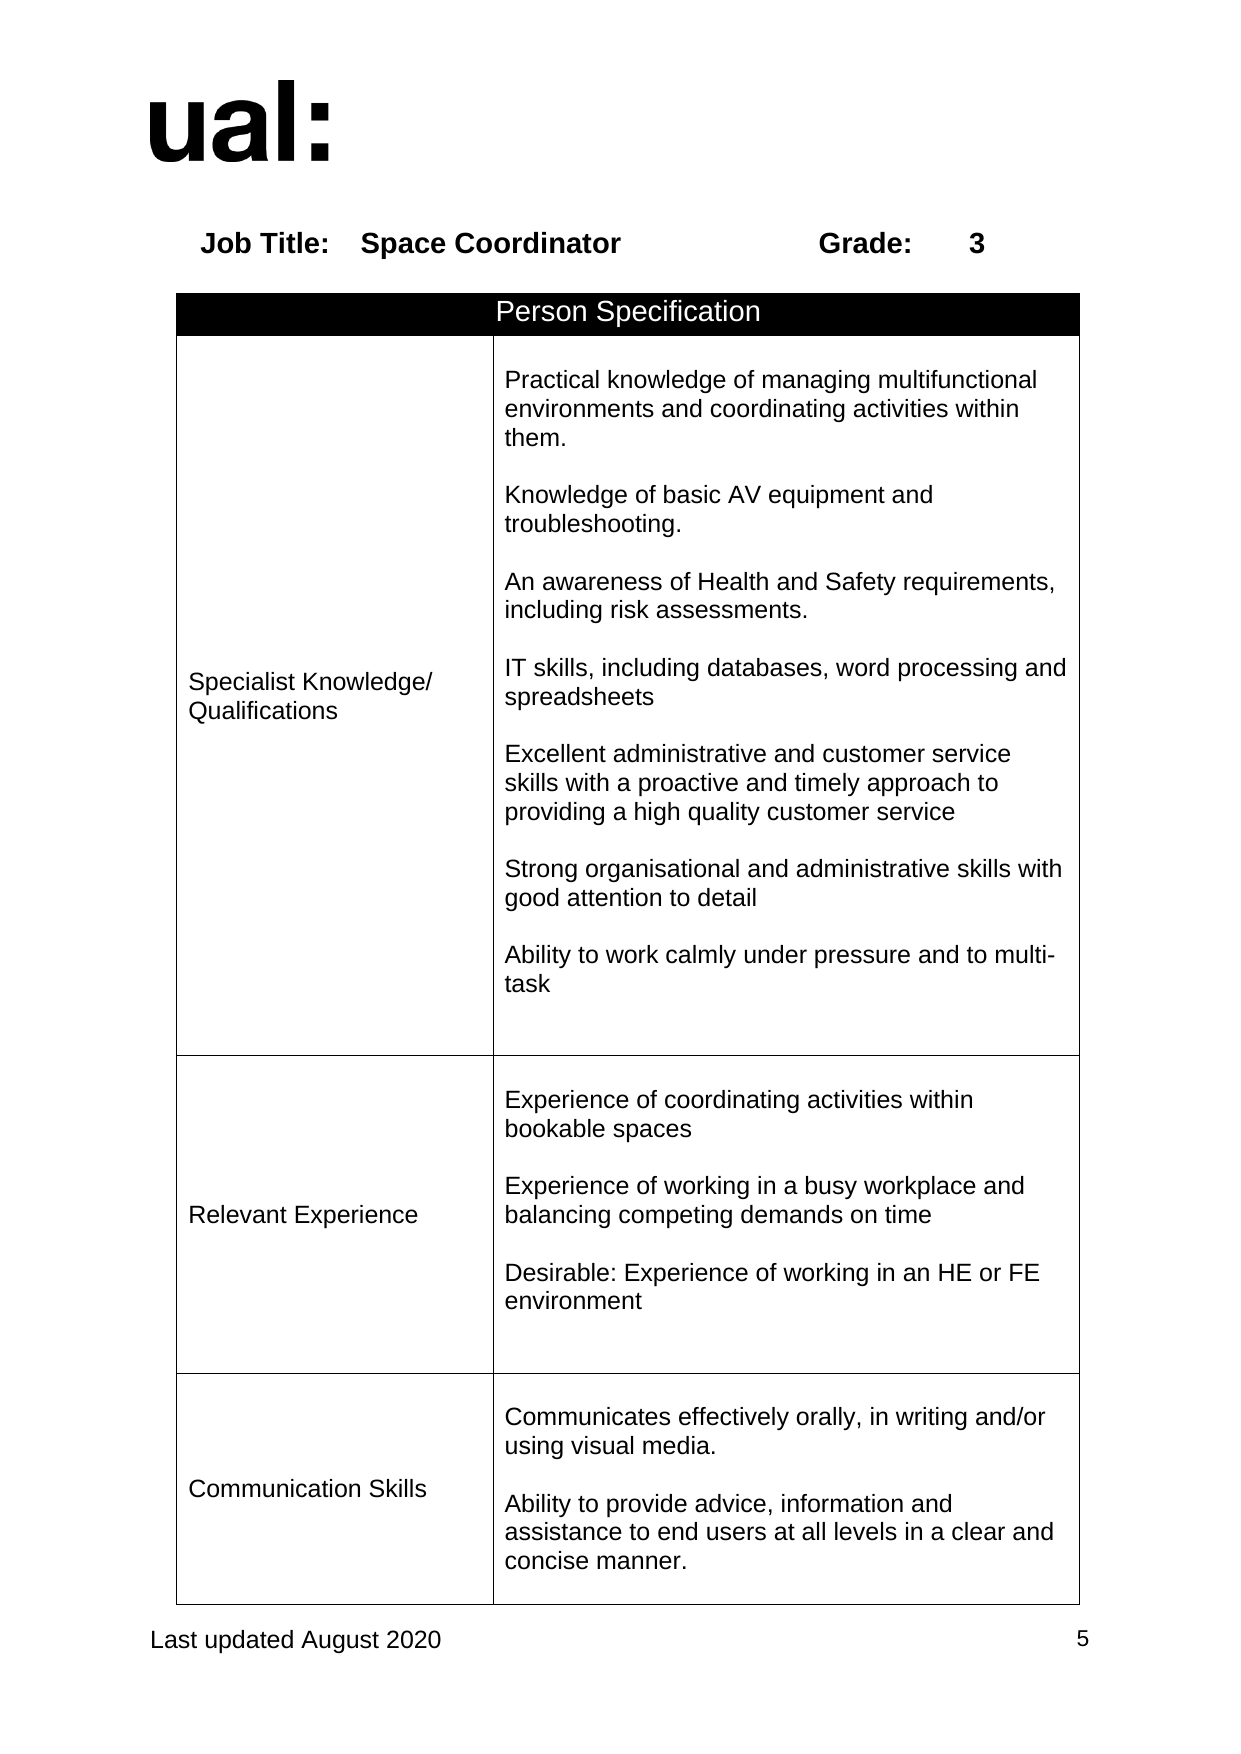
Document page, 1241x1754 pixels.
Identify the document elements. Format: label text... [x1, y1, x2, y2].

picture [150, 80, 329, 162]
table_cell Communication Skills [177, 1374, 493, 1603]
text Job Title: Space Coordinator Grade: 3 [135, 226, 1080, 259]
table_cell Relevant Experience [177, 1056, 493, 1372]
table_header Person Specification [177, 294, 1079, 335]
table_cell Specialist Knowledge/ Qualifications [177, 336, 493, 1055]
table_cell Experience of coordinating activities within bookable spaces Experience of working in a busy workplace and balancing competing demands on time Desirable: Experience of working in an HE or FE environment [494, 1056, 1079, 1372]
table_cell Communicates effectively orally, in writing and/or using visual media. Ability to provide advice, information and assistance to end users at all levels in a clear and concise manner. [494, 1374, 1079, 1603]
table_cell Practical knowledge of managing multifunctional environments and coordinating activities within them. Knowledge of basic AV equipment and troubleshooting. An awareness of Health and Safety requirements, including risk assessments. IT skills, including databases, word processing and spreadsheets Excellent administrative and customer service skills with a proactive and timely approach to providing a high quality customer service Strong organisational and administrative skills with good attention to detail Ability to work calmly under pressure and to multi-task [494, 336, 1079, 1055]
